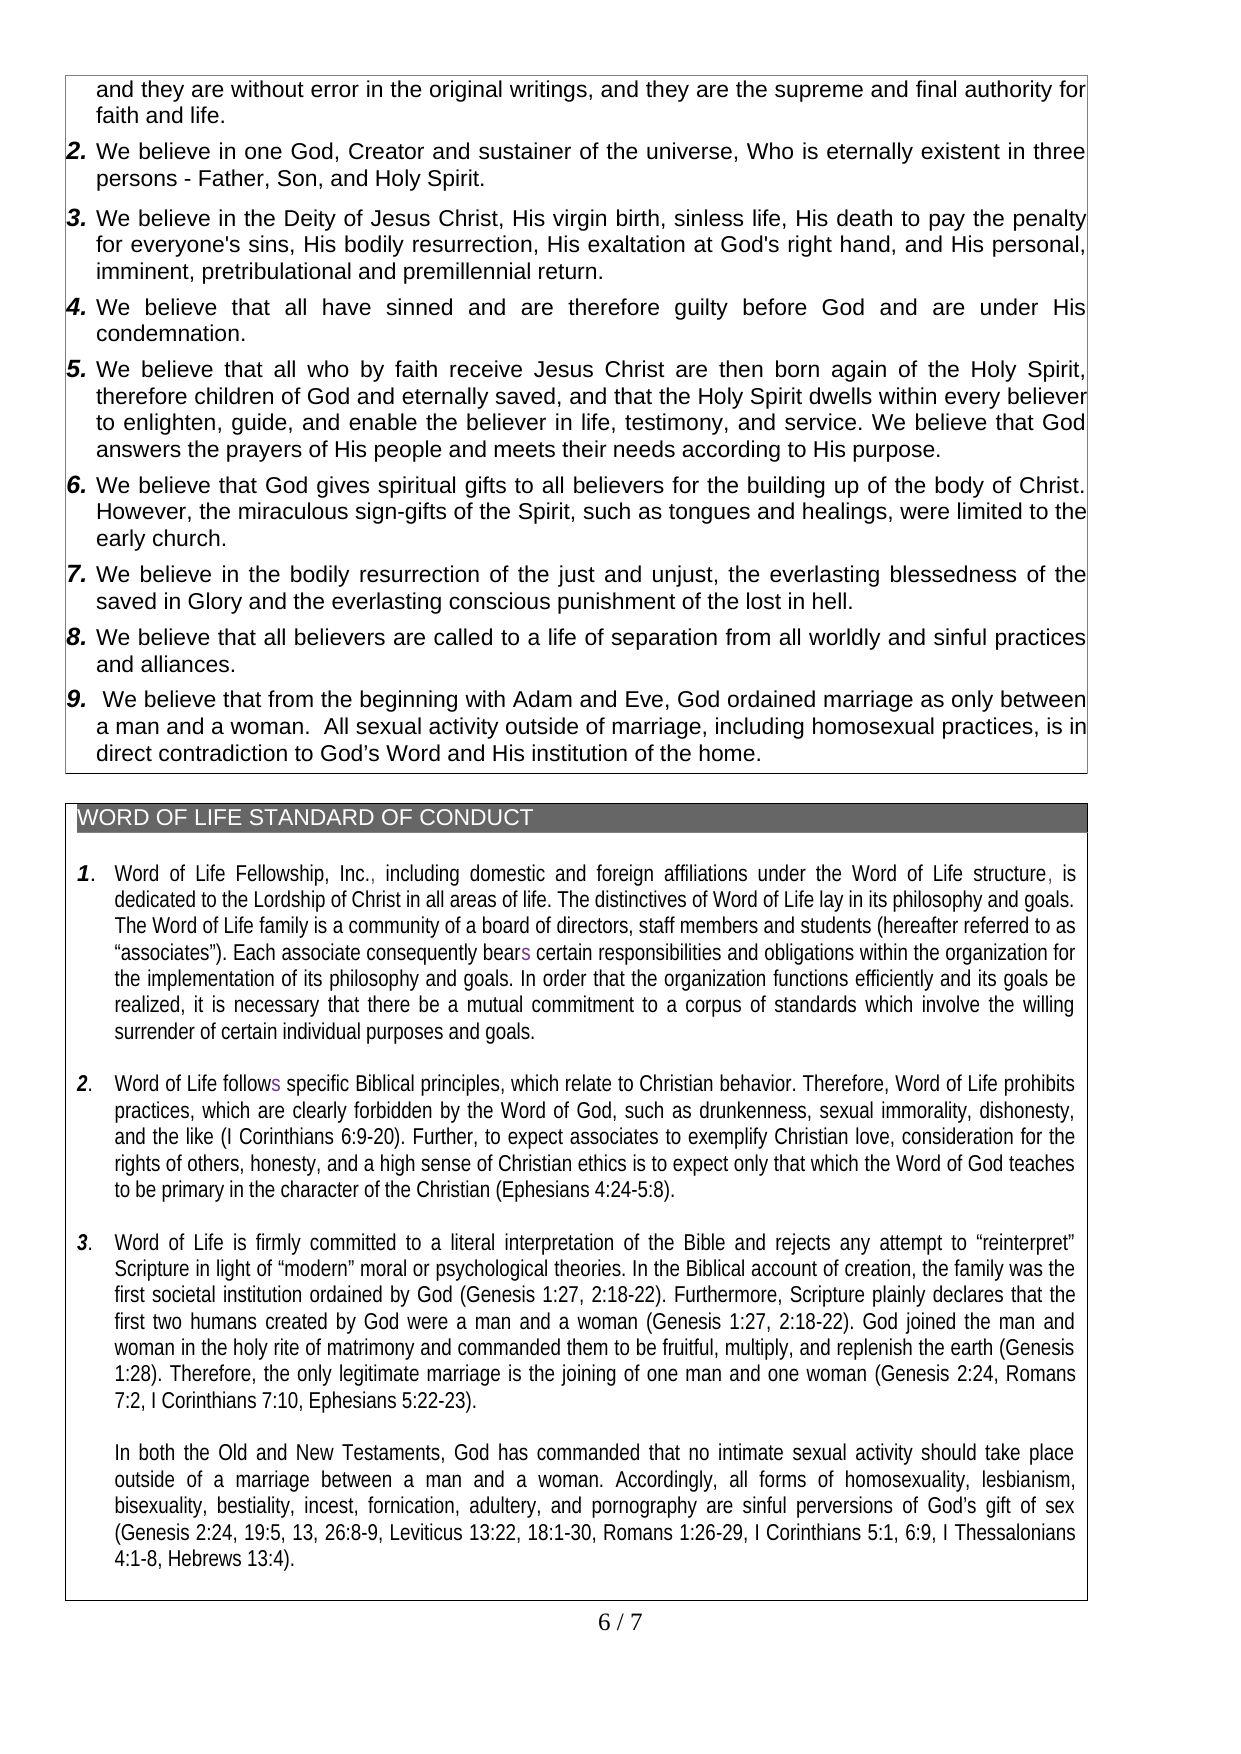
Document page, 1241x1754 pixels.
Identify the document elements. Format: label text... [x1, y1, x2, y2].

table_cell We believe in one God, Creator and sustainer of the universe, Who is eternally existent in three persons - Father, Son, and Holy Spirit. [66, 136, 1087, 203]
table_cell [66, 76, 1087, 136]
table_cell We believe that all who by faith receive Jesus Christ are then born again of the Holy Spirit, therefore children of God and eternally saved, and that the Holy Spirit dwells within every believer to enlighten, guide, and enable the believer in life, testimony, and service. We believe that God answers the prayers of His people and meets their needs according to His purpose. [66, 354, 1087, 469]
table_cell We believe in the bodily resurrection of the just and unjust, the everlasting blessedness of the saved in Glory and the everlasting conscious punishment of the lost in hell. [66, 559, 1087, 622]
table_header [66, 804, 1087, 1600]
table_cell We believe that God gives spiritual gifts to all believers for the building up of the body of Christ. However, the miraculous sign-gifts of the Spirit, such as tongues and healings, were limited to the early church. [66, 470, 1087, 559]
table_cell We believe in the Deity of Jesus Christ, His virgin birth, sinless life, His death to pay the penalty for everyone's sins, His bodily resurrection, His exaltation at God's right hand, and His personal, imminent, pretribulational and premillennial return. [66, 203, 1087, 292]
table_cell We believe that all believers are called to a life of separation from all worldly and sinful practices and alliances. We believe that from the beginning with Adam and Eve, God ordained marriage as only between a man and a woman. All sexual activity outside of marriage, including homosexual practices, is in direct contradiction to God’s Word and His institution of the home. [66, 622, 1087, 773]
table_cell We believe that all have sinned and are therefore guilty before God and are under His condemnation. [66, 292, 1087, 354]
